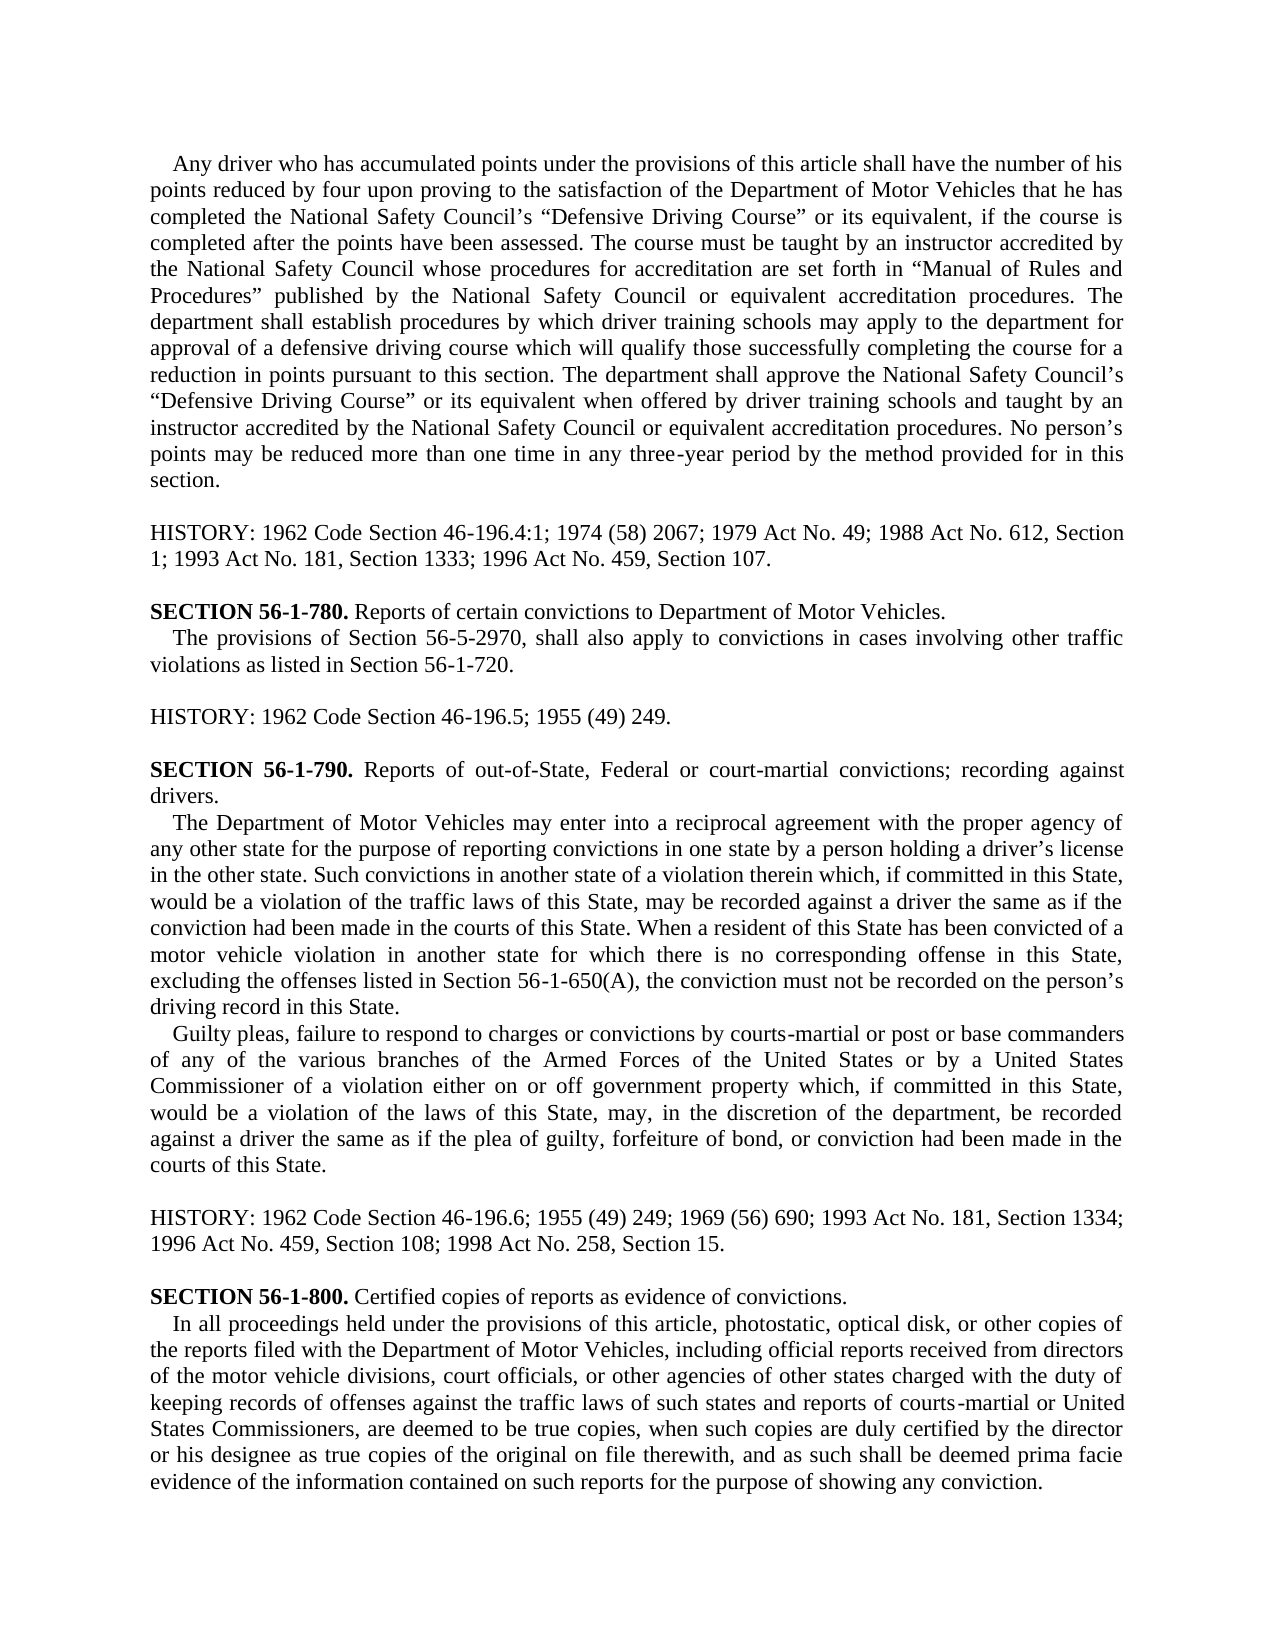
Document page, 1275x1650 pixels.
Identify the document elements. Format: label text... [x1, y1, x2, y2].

text Any driver who has accumulated points under the provisions of this article shall have the number of his points reduced by four upon proving to the satisfaction of the Department of Motor Vehicles that he has completed the National Safety Council’s “Defensive Driving Course” or its equivalent, if the course is completed after the points have been assessed. The course must be taught by an instructor accredited by the National Safety Council whose procedures for accreditation are set forth in “Manual of Rules and Procedures” published by the National Safety Council or equivalent accreditation procedures. The department shall establish procedures by which driver training schools may apply to the department for approval of a defensive driving course which will qualify those successfully completing the course for a reduction in points pursuant to this section. The department shall approve the National Safety Council’s “Defensive Driving Course” or its equivalent when offered by driver training schools and taught by an instructor accredited by the National Safety Council or equivalent accreditation procedures. No person’s points may be reduced more than one time in any three-year period by the method provided for in this section. [150, 150, 1125, 493]
text In all proceedings held under the provisions of this article, photostatic, optical disk, or other copies of the reports filed with the Department of Motor Vehicles, including official reports received from directors of the motor vehicle divisions, court officials, or other agencies of other states charged with the duty of keeping records of offenses against the traffic laws of such states and reports of courts-martial or United States Commissioners, are deemed to be true copies, when such copies are duly certified by the director or his designee as true copies of the original on file therewith, and as such shall be deemed prima facie evidence of the information contained on such reports for the purpose of showing any conviction. [150, 1309, 1125, 1494]
text The Department of Motor Vehicles may enter into a reciprocal agreement with the proper agency of any other state for the purpose of reporting convictions in one state by a person holding a driver’s license in the other state. Such convictions in another state of a violation therein which, if committed in this State, would be a violation of the traffic laws of this State, may be recorded against a driver the same as if the conviction had been made in the courts of this State. When a resident of this State has been convicted of a motor vehicle violation in another state for which there is no corresponding offense in this State, excluding the offenses listed in Section 56-1-650(A), the conviction must not be recorded on the person’s driving record in this State. [150, 809, 1125, 1020]
text The provisions of Section 56-5-2970, shall also apply to convictions in cases involving other traffic violations as listed in Section 56-1-720. [150, 624, 1125, 677]
text Guilty pleas, failure to respond to charges or convictions by courts-martial or post or base commanders of any of the various branches of the Armed Forces of the United States or by a United States Commissioner of a violation either on or off government property which, if committed in this State, would be a violation of the laws of this State, may, in the discretion of the department, be recorded against a driver the same as if the plea of guilty, forfeiture of bond, or conviction had been made in the courts of this State. [150, 1020, 1125, 1178]
text SECTION 56-1-780. Reports of certain convictions to Department of Motor Vehicles. [150, 598, 1125, 624]
text SECTION 56-1-790. Reports of out-of-State, Federal or court-martial convictions; recording against drivers. [150, 756, 1125, 809]
text HISTORY: 1962 Code Section 46-196.5; 1955 (49) 249. [150, 703, 1125, 730]
text SECTION 56-1-800. Certified copies of reports as evidence of convictions. [150, 1283, 1125, 1309]
text HISTORY: 1962 Code Section 46-196.4:1; 1974 (58) 2067; 1979 Act No. 49; 1988 Act No. 612, Section 1; 1993 Act No. 181, Section 1333; 1996 Act No. 459, Section 107. [150, 519, 1125, 572]
text HISTORY: 1962 Code Section 46-196.6; 1955 (49) 249; 1969 (56) 690; 1993 Act No. 181, Section 1334; 1996 Act No. 459, Section 108; 1998 Act No. 258, Section 15. [150, 1204, 1125, 1257]
